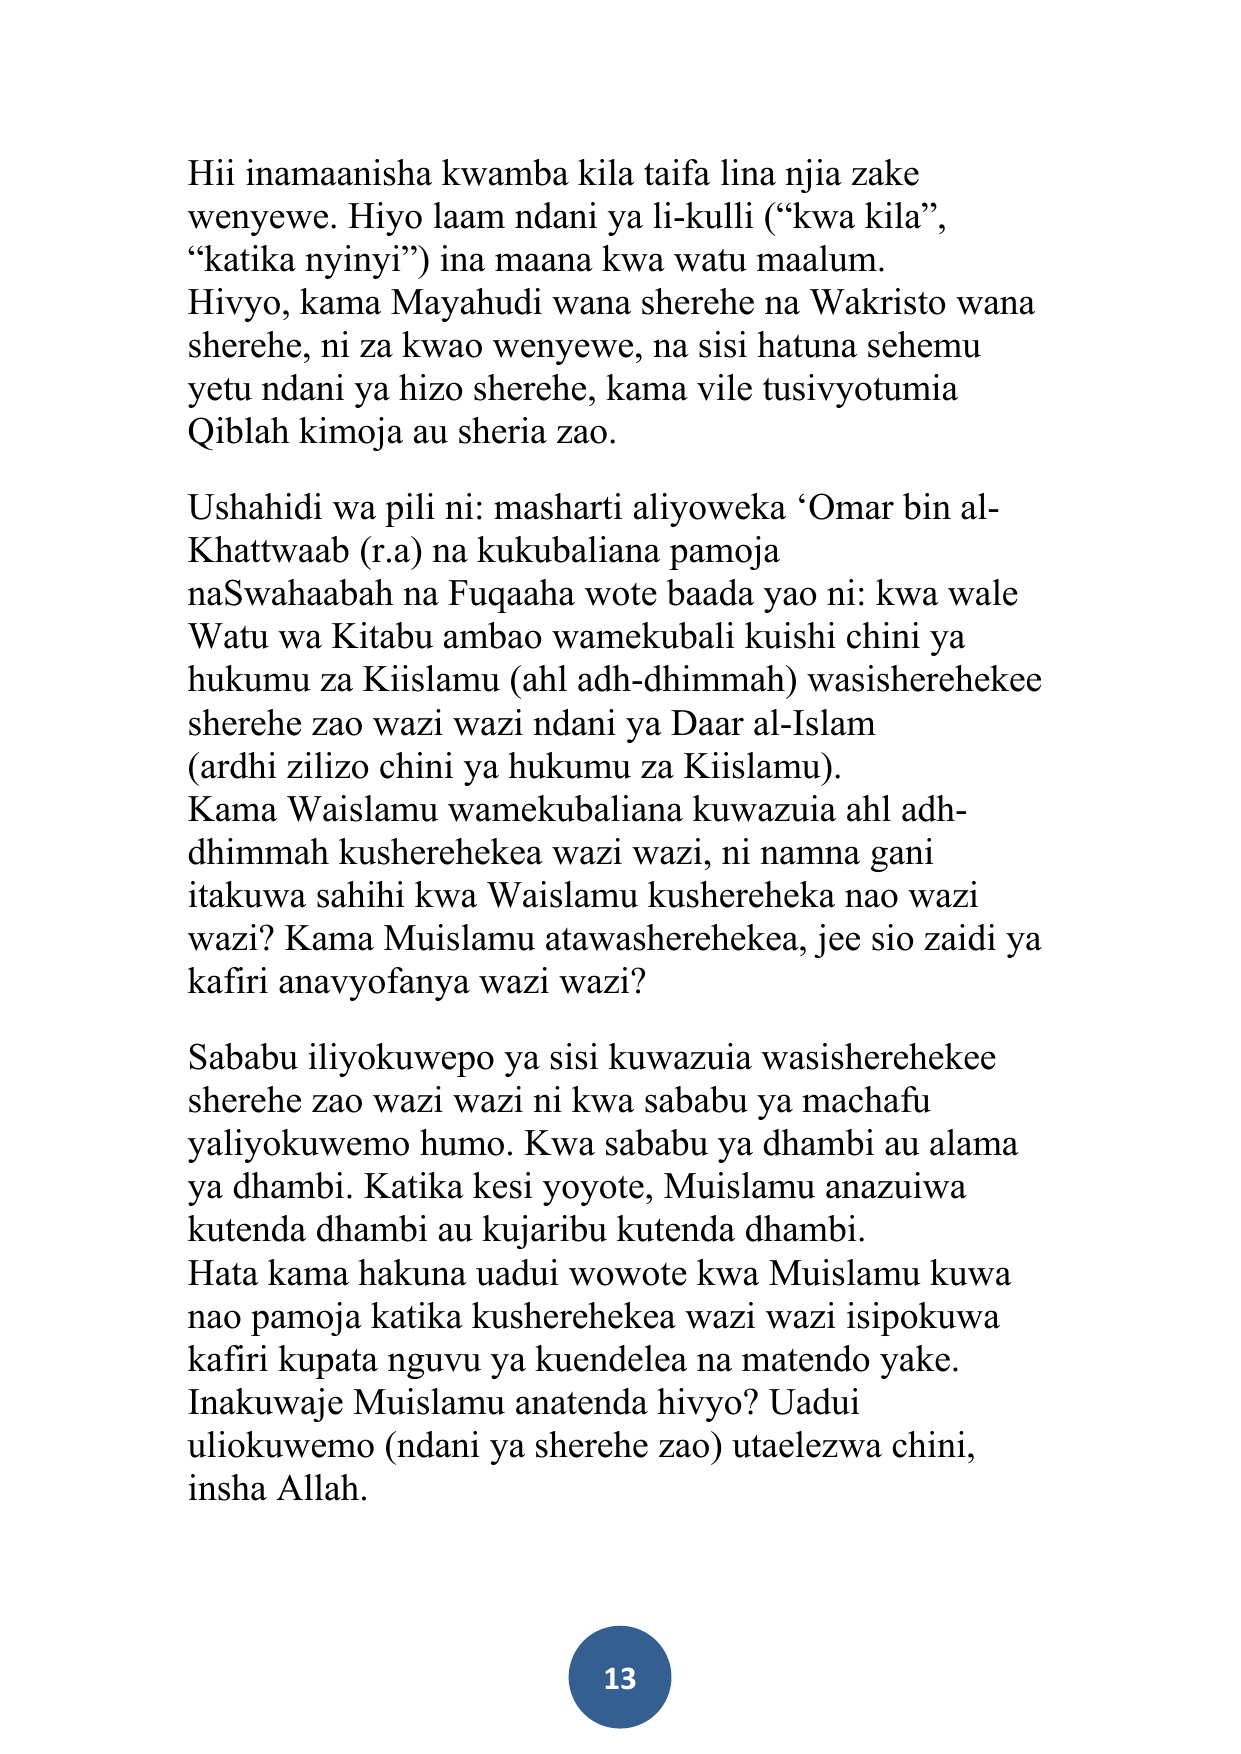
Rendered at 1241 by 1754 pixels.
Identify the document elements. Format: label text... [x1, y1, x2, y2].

text Hii inamaanisha kwamba kila taifa lina njia zake wenyewe. Hiyo laam ndani ya li-kulli (“kwa kila”, “katika nyinyi”) ina maana kwa watu maalum. Hivyo, kama Mayahudi wana sherehe na Wakristo wana sherehe, ni za kwao wenyewe, na sisi hatuna sehemu yetu ndani ya hizo sherehe, kama vile tusivyotumia Qiblah kimoja au sheria zao. [187, 150, 1053, 452]
text Ushahidi wa pili ni: masharti aliyoweka ‘Omar bin al-Khattwaab (r.a) na kukubaliana pamoja naSwahaabah na Fuqaaha wote baada yao ni: kwa wale Watu wa Kitabu ambao wamekubali kuishi chini ya hukumu za Kiislamu (ahl adh-dhimmah) wasisherehekee sherehe zao wazi wazi ndani ya Daar al-Islam (ardhi zilizo chini ya hukumu za Kiislamu). Kama Waislamu wamekubaliana kuwazuia ahl adh-dhimmah kusherehekea wazi wazi, ni namna gani itakuwa sahihi kwa Waislamu kushereheka nao wazi wazi? Kama Muislamu atawasherehekea, jee sio zaidi ya kafiri anavyofanya wazi wazi? [187, 484, 1053, 1002]
text Sababu iliyokuwepo ya sisi kuwazuia wasisherehekee sherehe zao wazi wazi ni kwa sababu ya machafu yaliyokuwemo humo. Kwa sababu ya dhambi au alama ya dhambi. Katika kesi yoyote, Muislamu anazuiwa kutenda dhambi au kujaribu kutenda dhambi. Hata kama hakuna uadui wowote kwa Muislamu kuwa nao pamoja katika kusherehekea wazi wazi isipokuwa kafiri kupata nguvu ya kuendelea na matendo yake. Inakuwaje Muislamu anatenda hivyo? Uadui uliokuwemo (ndani ya sherehe zao) utaelezwa chini, insha Allah. [187, 1034, 1053, 1509]
